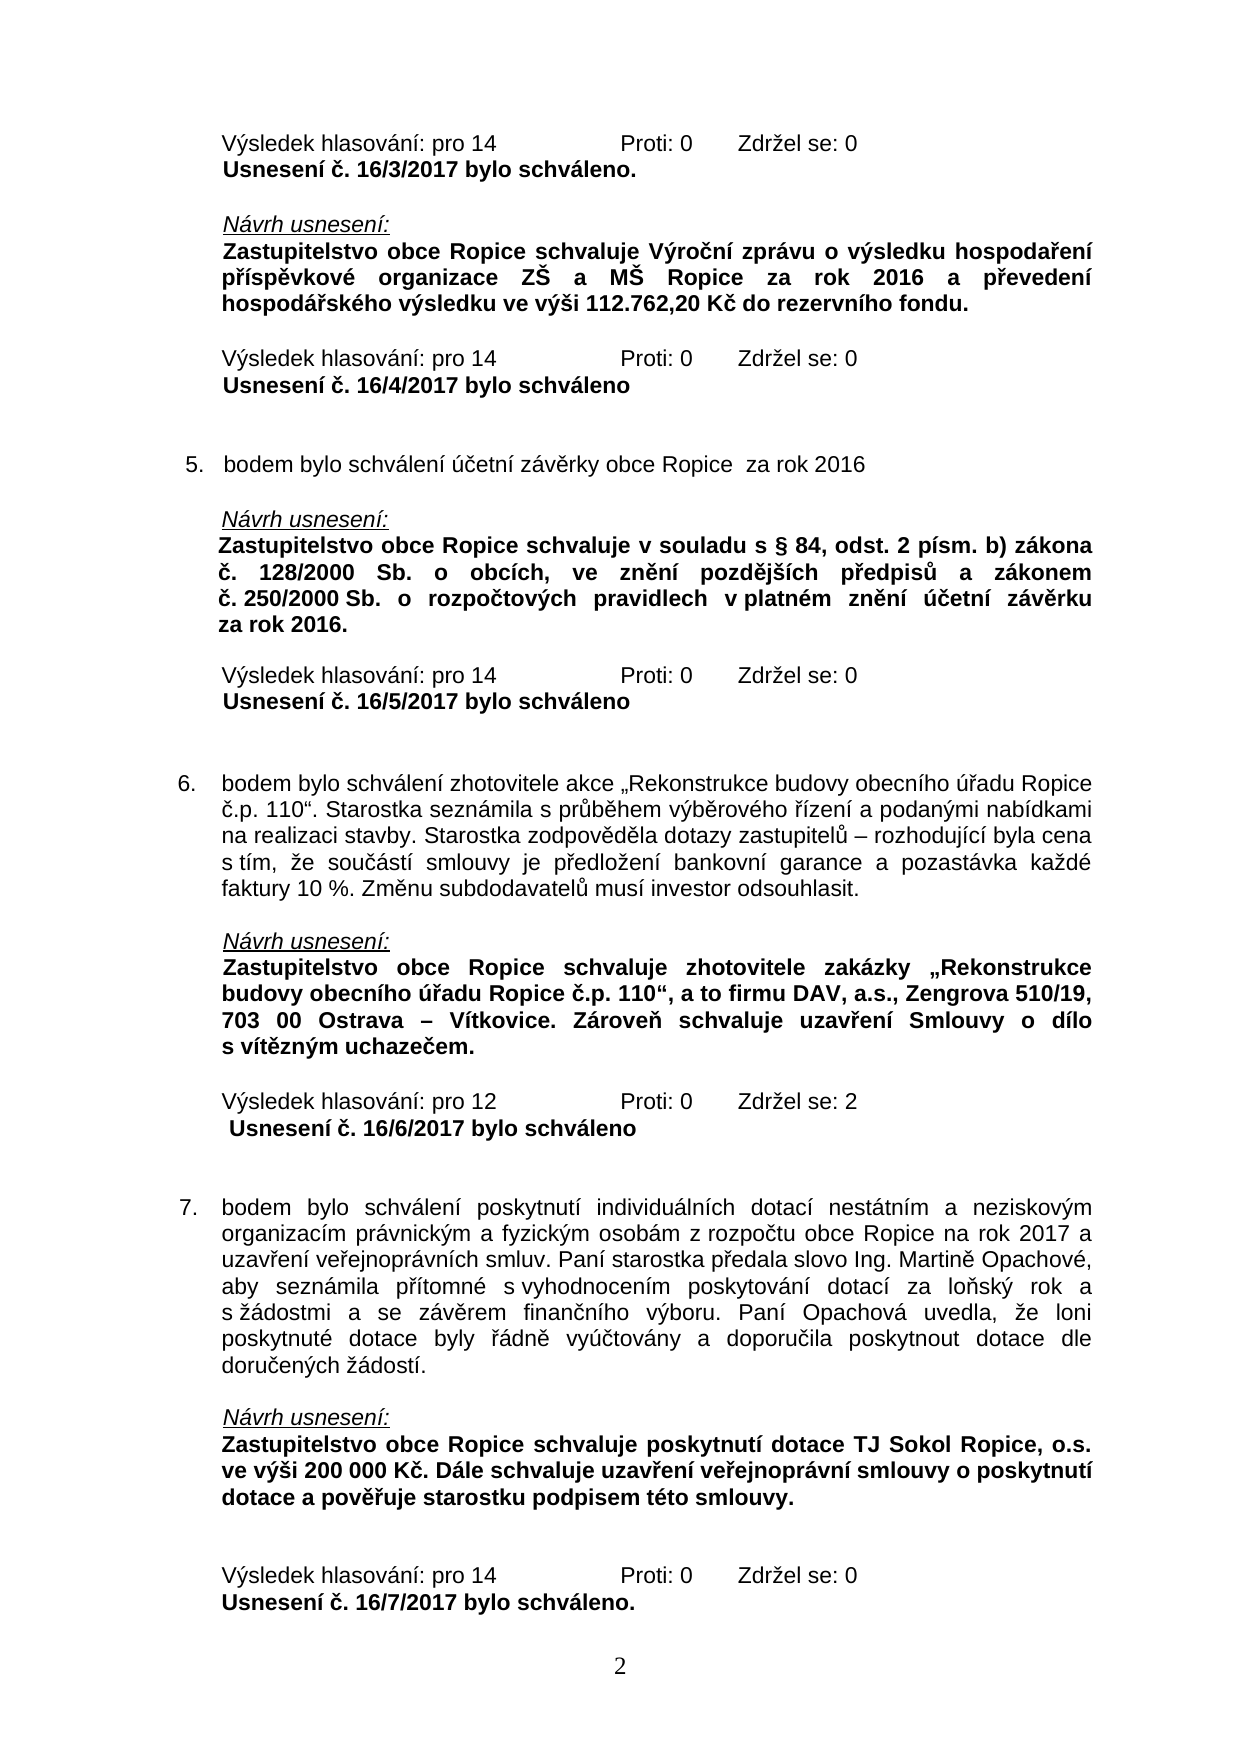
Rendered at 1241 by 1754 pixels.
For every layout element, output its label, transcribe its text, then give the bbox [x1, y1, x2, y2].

text Usnesení č. 16/6/2017 bylo schváleno [223, 1114, 1093, 1141]
text 6. bodem bylo schválení zhotovitele akce „Rekonstrukce budovy obecního úřadu Ropice č.p. 110“. Starostka seznámila s průběhem výběrového řízení a podanými nabídkami na realizaci stavby. Starostka zodpověděla dotazy zastupitelů – rozhodující byla cena s tím, že součástí smlouvy je předložení bankovní garance a pozastávka každé faktury 10 %. Změnu subdodavatelů musí investor odsouhlasit. [177, 769, 1093, 901]
text Usnesení č. 16/3/2017 bylo schváleno. [223, 156, 1093, 182]
text Výsledek hlasování: pro 14 Proti: 0 Zdržel se: 0 [148, 130, 1093, 156]
text Zastupitelstvo obce Ropice schvaluje v souladu s § 84, odst. 2 písm. b) zákona č. 128/2000 Sb. o obcích, ve znění pozdějších předpisů a zákonem č. 250/2000 Sb. o rozpočtových pravidlech v platném znění účetní závěrku za rok 2016. [218, 532, 1093, 638]
text Výsledek hlasování: pro 14 Proti: 0 Zdržel se: 0 [148, 345, 1093, 372]
text Návrh usnesení: [148, 928, 1093, 954]
text Zastupitelstvo obce Ropice schvaluje poskytnutí dotace TJ Sokol Ropice, o.s. ve výši 200 000 Kč. Dále schvaluje uzavření veřejnoprávní smlouvy o poskytnutí dotace a pověřuje starostku podpisem této smlouvy. [221, 1431, 1093, 1510]
text Usnesení č. 16/4/2017 bylo schváleno [223, 372, 1093, 398]
text Výsledek hlasování: pro 14 Proti: 0 Zdržel se: 0 [148, 662, 1093, 688]
text Návrh usnesení: [148, 211, 1093, 238]
text Výsledek hlasování: pro 14 Proti: 0 Zdržel se: 0 [148, 1562, 1093, 1589]
text Výsledek hlasování: pro 12 Proti: 0 Zdržel se: 2 [148, 1088, 1093, 1114]
text Zastupitelstvo obce Ropice schvaluje Výroční zprávu o výsledku hospodaření příspěvkové organizace ZŠ a MŠ Ropice za rok 2016 a převedení hospodářského výsledku ve výši 112.762,20 Kč do rezervního fondu. [221, 238, 1093, 317]
text Návrh usnesení: [148, 506, 1093, 532]
text Návrh usnesení: [148, 1404, 1093, 1431]
text Usnesení č. 16/5/2017 bylo schváleno [223, 688, 1093, 714]
text 7. bodem bylo schválení poskytnutí individuálních dotací nestátním a neziskovým organizacím právnickým a fyzickým osobám z rozpočtu obce Ropice na rok 2017 a uzavření veřejnoprávních smluv. Paní starostka předala slovo Ing. Martině Opachové, aby seznámila přítomné s vyhodnocením poskytování dotací za loňský rok a s žádostmi a se závěrem finančního výboru. Paní Opachová uvedla, že loni poskytnuté dotace byly řádně vyúčtovány a doporučila poskytnout dotace dle doručených žádostí. [179, 1193, 1093, 1378]
text Usnesení č. 16/7/2017 bylo schváleno. [148, 1589, 1093, 1615]
text 5. bodem bylo schválení účetní závěrky obce Ropice za rok 2016 [185, 451, 1093, 477]
text Zastupitelstvo obce Ropice schvaluje zhotovitele zakázky „Rekonstrukce budovy obecního úřadu Ropice č.p. 110“, a to firmu DAV, a.s., Zengrova 510/19, 703 00 Ostrava – Vítkovice. Zároveň schvaluje uzavření Smlouvy o dílo s vítězným uchazečem. [221, 954, 1093, 1059]
